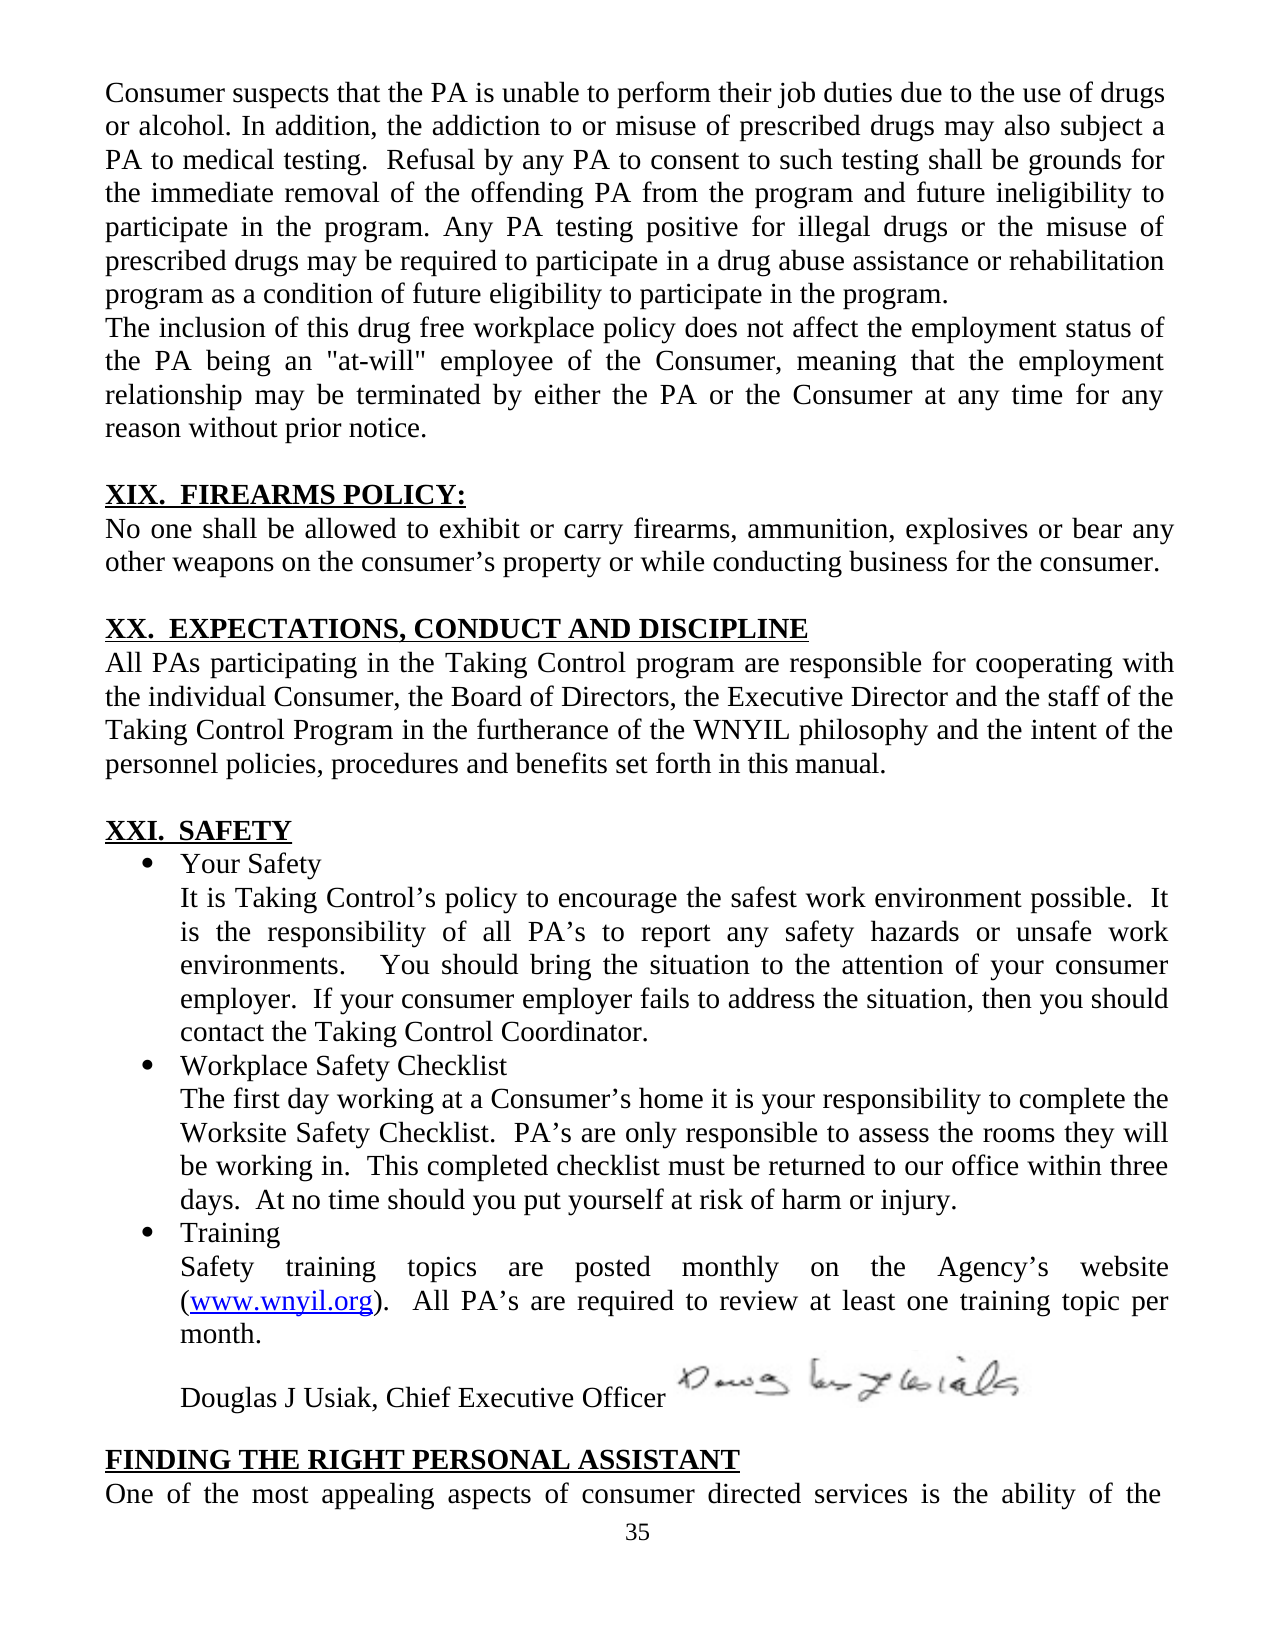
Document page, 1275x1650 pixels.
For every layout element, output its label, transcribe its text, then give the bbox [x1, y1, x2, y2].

text The first day working at a Consumer’s home it is your responsibility to complete the Worksite Safety Checklist. PA’s are only responsible to assess the rooms they will be working in. This completed checklist must be returned to our office within three days. At no time should you put yourself at risk of harm or injury. [180, 1081, 1170, 1216]
text XX. EXPECTATIONS, CONDUCT AND DISCIPLINE [105, 612, 1155, 645]
list Workplace Safety Checklist [142, 1048, 1170, 1081]
text It is Taking Control’s policy to encourage the safest work environment possible. It is the responsibility of all PA’s to report any safety hazards or unsafe work environments. You should bring the situation to the attention of your consumer employer. If your consumer employer fails to address the situation, then you should contact the Taking Control Coordinator. [180, 880, 1170, 1048]
text XXI. SAFETY [105, 813, 1175, 846]
text Safety training topics are posted monthly on the Agency’s website (www.wnyil.org). All PA’s are required to review at least one training topic per month. [180, 1249, 1170, 1350]
picture [673, 1350, 1034, 1408]
text FINDING THE RIGHT PERSONAL ASSISTANT [105, 1442, 1170, 1476]
text No one shall be allowed to exhibit or carry firearms, ammunition, explosives or bear any other weapons on the consumer’s property or while conducting business for the consumer. [105, 511, 1175, 578]
text All PAs participating in the Taking Control program are responsible for cooperating with the individual Consumer, the Board of Directors, the Executive Director and the staff of the Taking Control Program in the furtherance of the WNYIL philosophy and the intent of the personnel policies, procedures and benefits set forth in this manual. [105, 645, 1175, 779]
list Training [142, 1216, 1170, 1249]
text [105, 1476, 1162, 1509]
text The inclusion of this drug free workplace policy does not affect the employment status of the PA being an "at-will" employee of the Consumer, meaning that the employment relationship may be terminated by either the PA or the Consumer at any time for any reason without prior notice. [105, 310, 1166, 444]
text XIX. FIREARMS POLICY: [105, 477, 1155, 511]
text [105, 75, 1166, 310]
list Your Safety [142, 846, 1170, 880]
